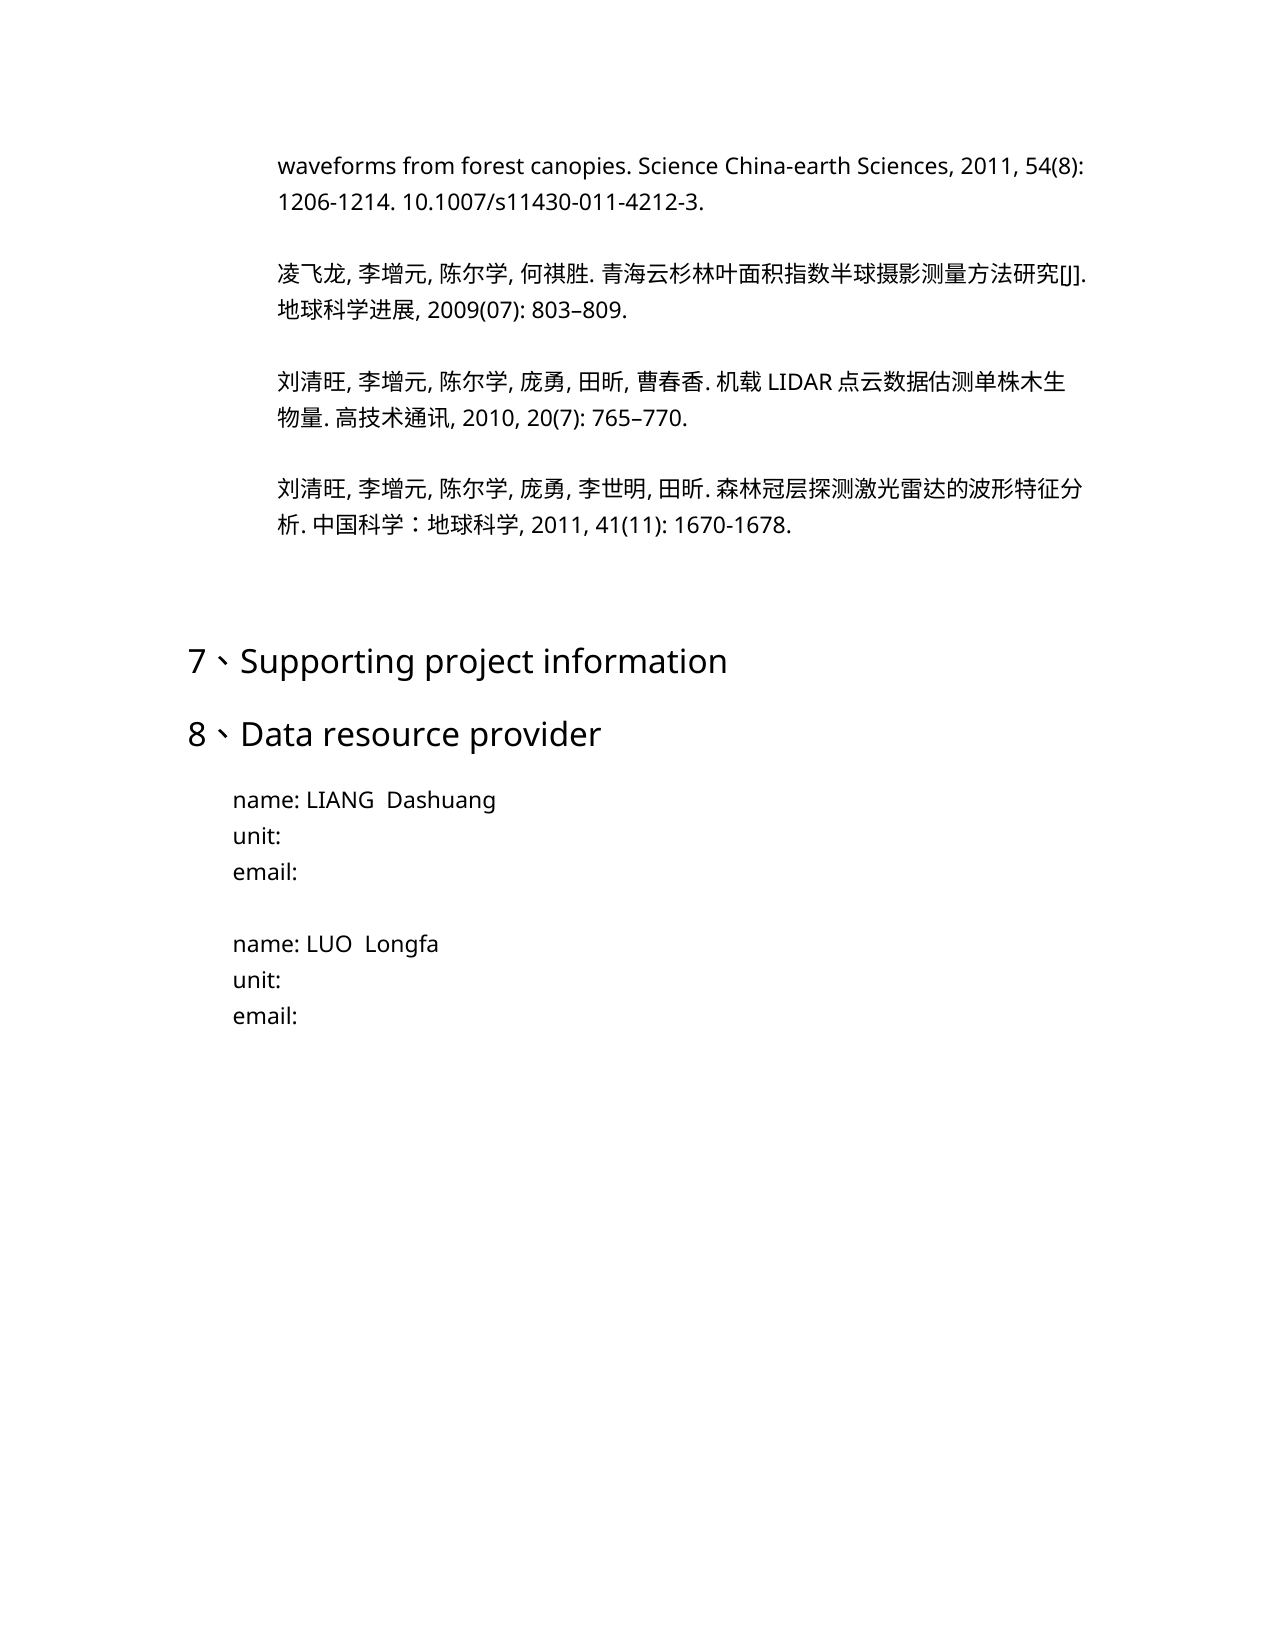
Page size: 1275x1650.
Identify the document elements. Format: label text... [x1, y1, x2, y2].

text name: LIANG Dashuang unit: email: name: LUO Longfa unit: email: [232, 784, 1087, 1103]
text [277, 150, 1087, 612]
text 7、Supporting project information [187, 638, 1087, 683]
text 8、Data resource provider [187, 711, 1087, 756]
